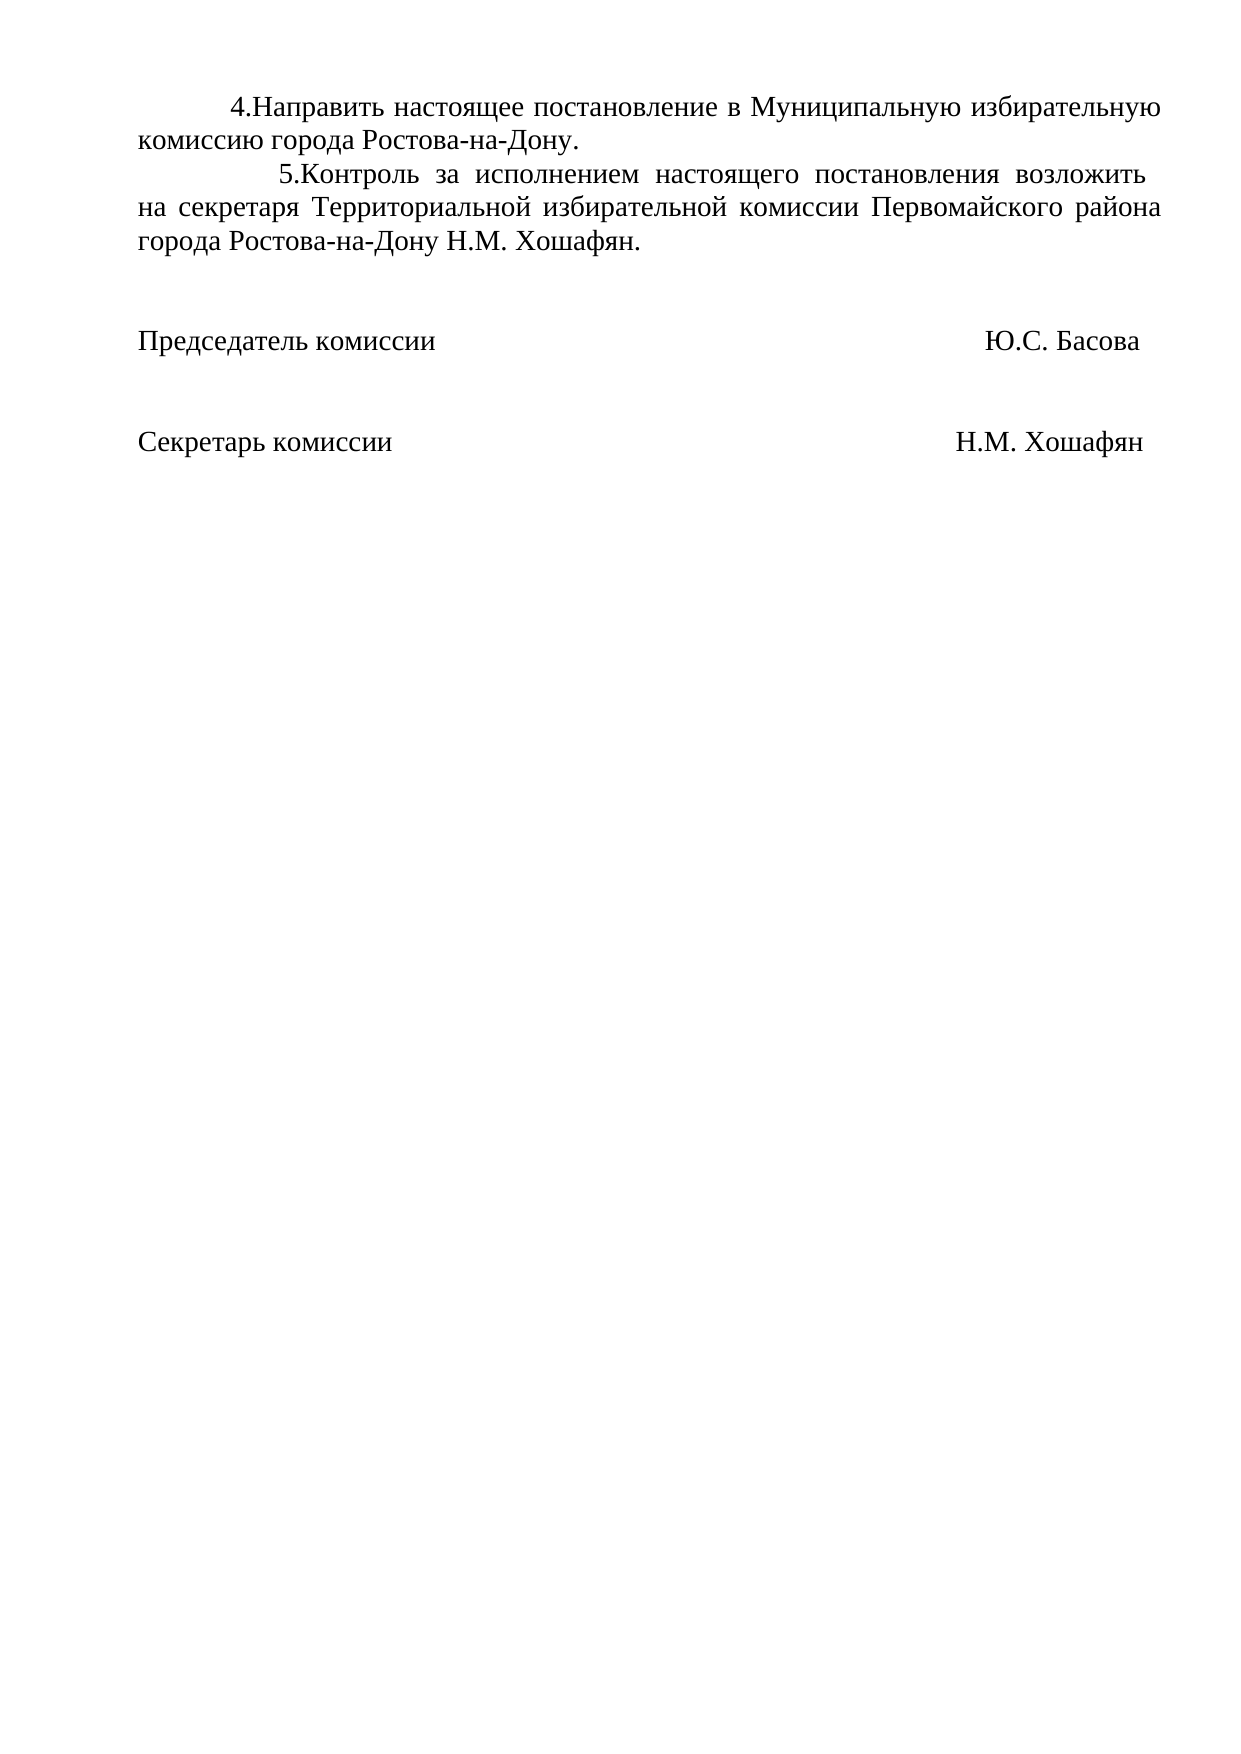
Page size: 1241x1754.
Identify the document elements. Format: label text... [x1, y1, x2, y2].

text 4.Направить настоящее постановление в Муниципальную избирательную комиссию города Ростова-на-Дону. [138, 89, 1162, 156]
text 5.Контроль за исполнением настоящего постановления возложить на секретаря Территориальной избирательной комиссии Первомайского района города Ростова-на-Дону Н.М. Хошафян. [138, 156, 1162, 256]
text Председатель комиссии Ю.С. Басова [138, 323, 1144, 357]
text Секретарь комиссии Н.М. Хошафян [138, 424, 1144, 458]
